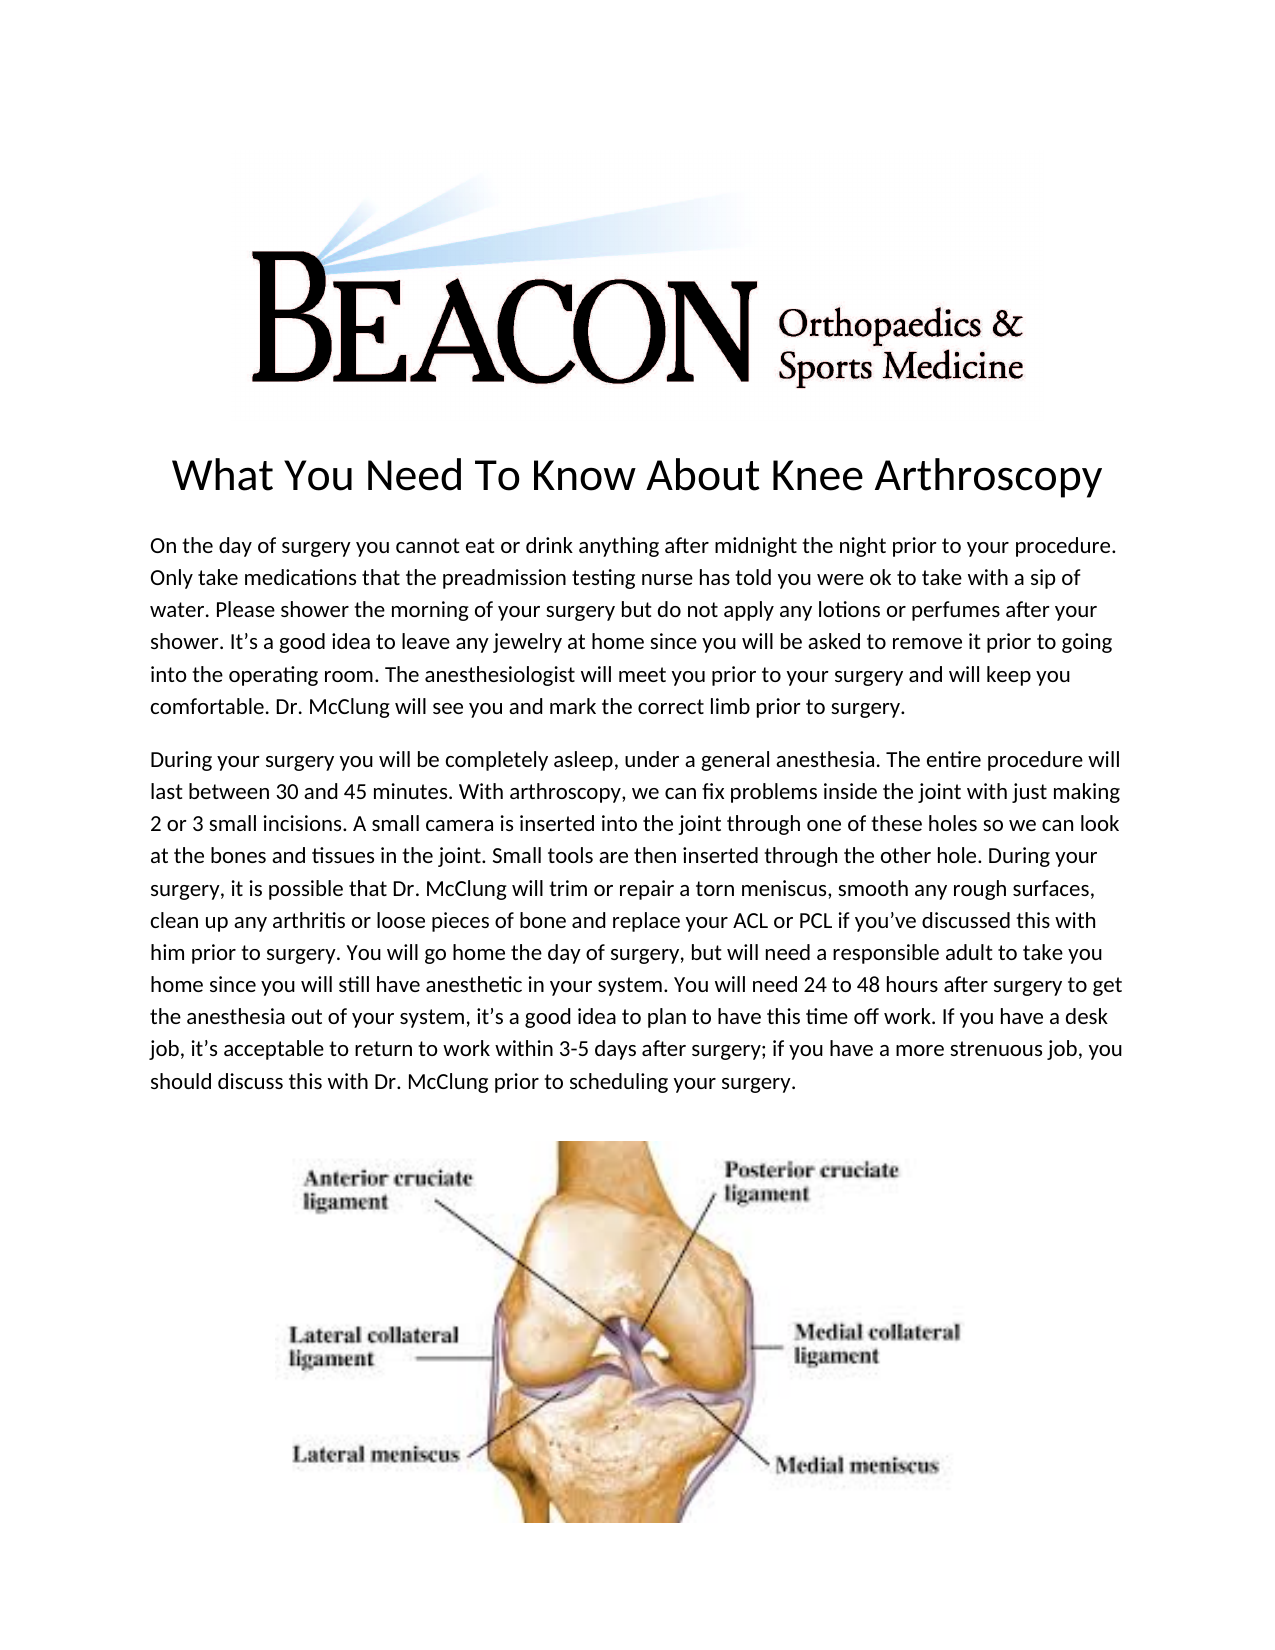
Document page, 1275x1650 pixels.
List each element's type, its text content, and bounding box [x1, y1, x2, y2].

text During your surgery you will be completely asleep, under a general anesthesia. The entire procedure will last between 30 and 45 minutes. With arthroscopy, we can fix problems inside the joint with just making 2 or 3 small incisions. A small camera is inserted into the joint through one of these holes so we can look at the bones and tissues in the joint. Small tools are then inserted through the other hole. During your surgery, it is possible that Dr. McClung will trim or repair a torn meniscus, smooth any rough surfaces, clean up any arthritis or loose pieces of bone and replace your ACL or PCL if you’ve discussed this with him prior to surgery. You will go home the day of surgery, but will need a responsible adult to take you home since you will still have anesthetic in your system. You will need 24 to 48 hours after surgery to get the anesthesia out of your system, it’s a good idea to plan to have this time off work. If you have a desk job, it’s acceptable to return to work within 3-5 days after surgery; if you have a more strenuous job, you should discuss this with Dr. McClung prior to scheduling your surgery. [150, 745, 1125, 1095]
picture [231, 150, 1044, 421]
text What You Need To Know About Knee Arthroscopy [150, 446, 1125, 502]
picture [275, 1141, 965, 1523]
text On the day of surgery you cannot eat or drink anything after midnight the night prior to your procedure. Only take medications that the preadmission testing nurse has told you were ok to take with a sip of water. Please shower the morning of your surgery but do not apply any lotions or perfumes after your shower. It’s a good idea to leave any jewelry at home since you will be asked to remove it prior to going into the operating room. The anesthesiologist will meet you prior to your surgery and will keep you comfortable. Dr. McClung will see you and mark the correct limb prior to surgery. [150, 531, 1125, 720]
